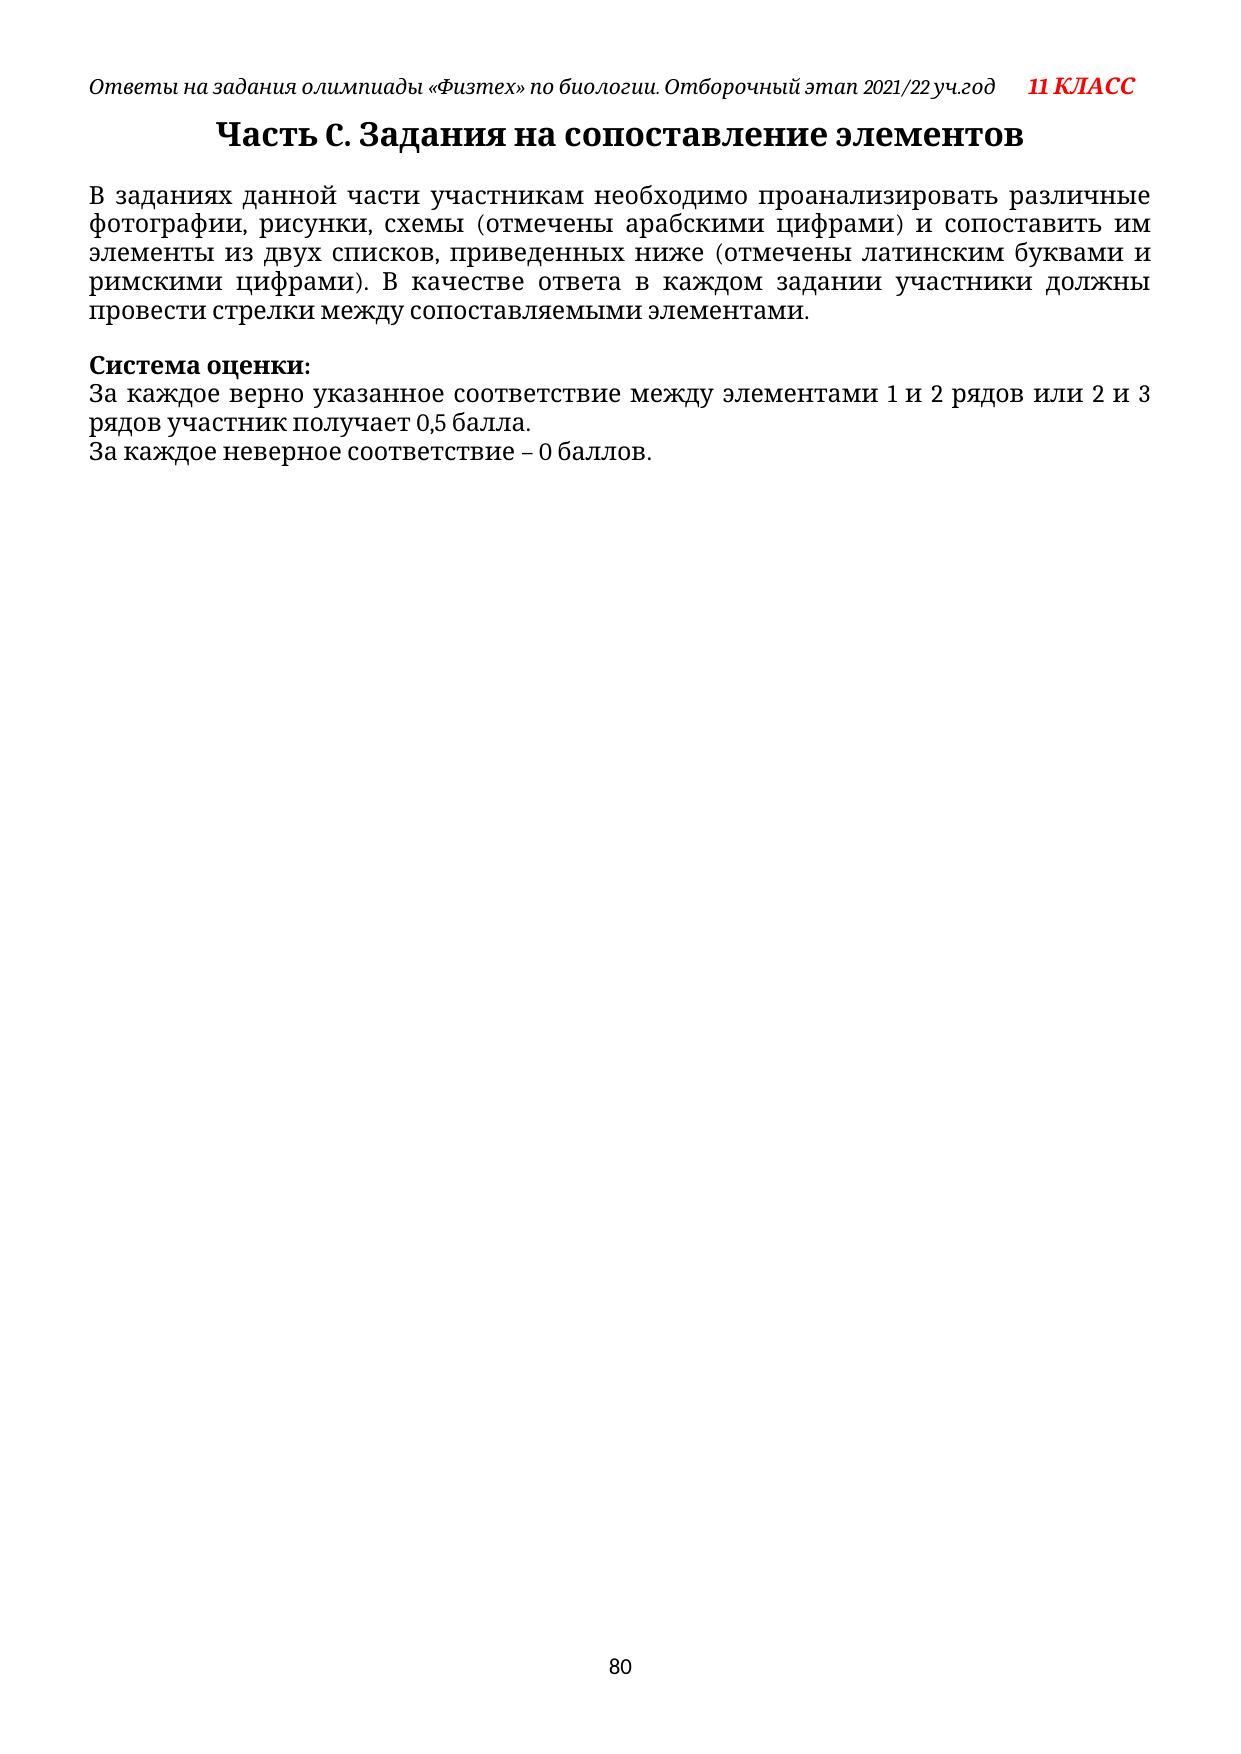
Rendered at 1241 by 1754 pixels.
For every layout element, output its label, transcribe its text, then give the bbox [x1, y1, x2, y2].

text За каждое неверное соответствие – 0 баллов. [89, 438, 1152, 467]
text За каждое верно указанное соответствие между элементами 1 и 2 рядов или 2 и 3 рядов участник получает 0,5 балла. [89, 380, 1152, 438]
text В заданиях данной части участникам необходимо проанализировать различные фотографии, рисунки, схемы (отмечены арабскими цифрами) и сопоставить им элементы из двух списков, приведенных ниже (отмечены латинским буквами и римскими цифрами). В качестве ответа в каждом задании участники должны провести стрелки между сопоставляемыми элементами. [89, 182, 1152, 325]
text Система оценки: [89, 352, 1152, 380]
text Часть C. Задания на сопоставление элементов [89, 117, 1152, 155]
